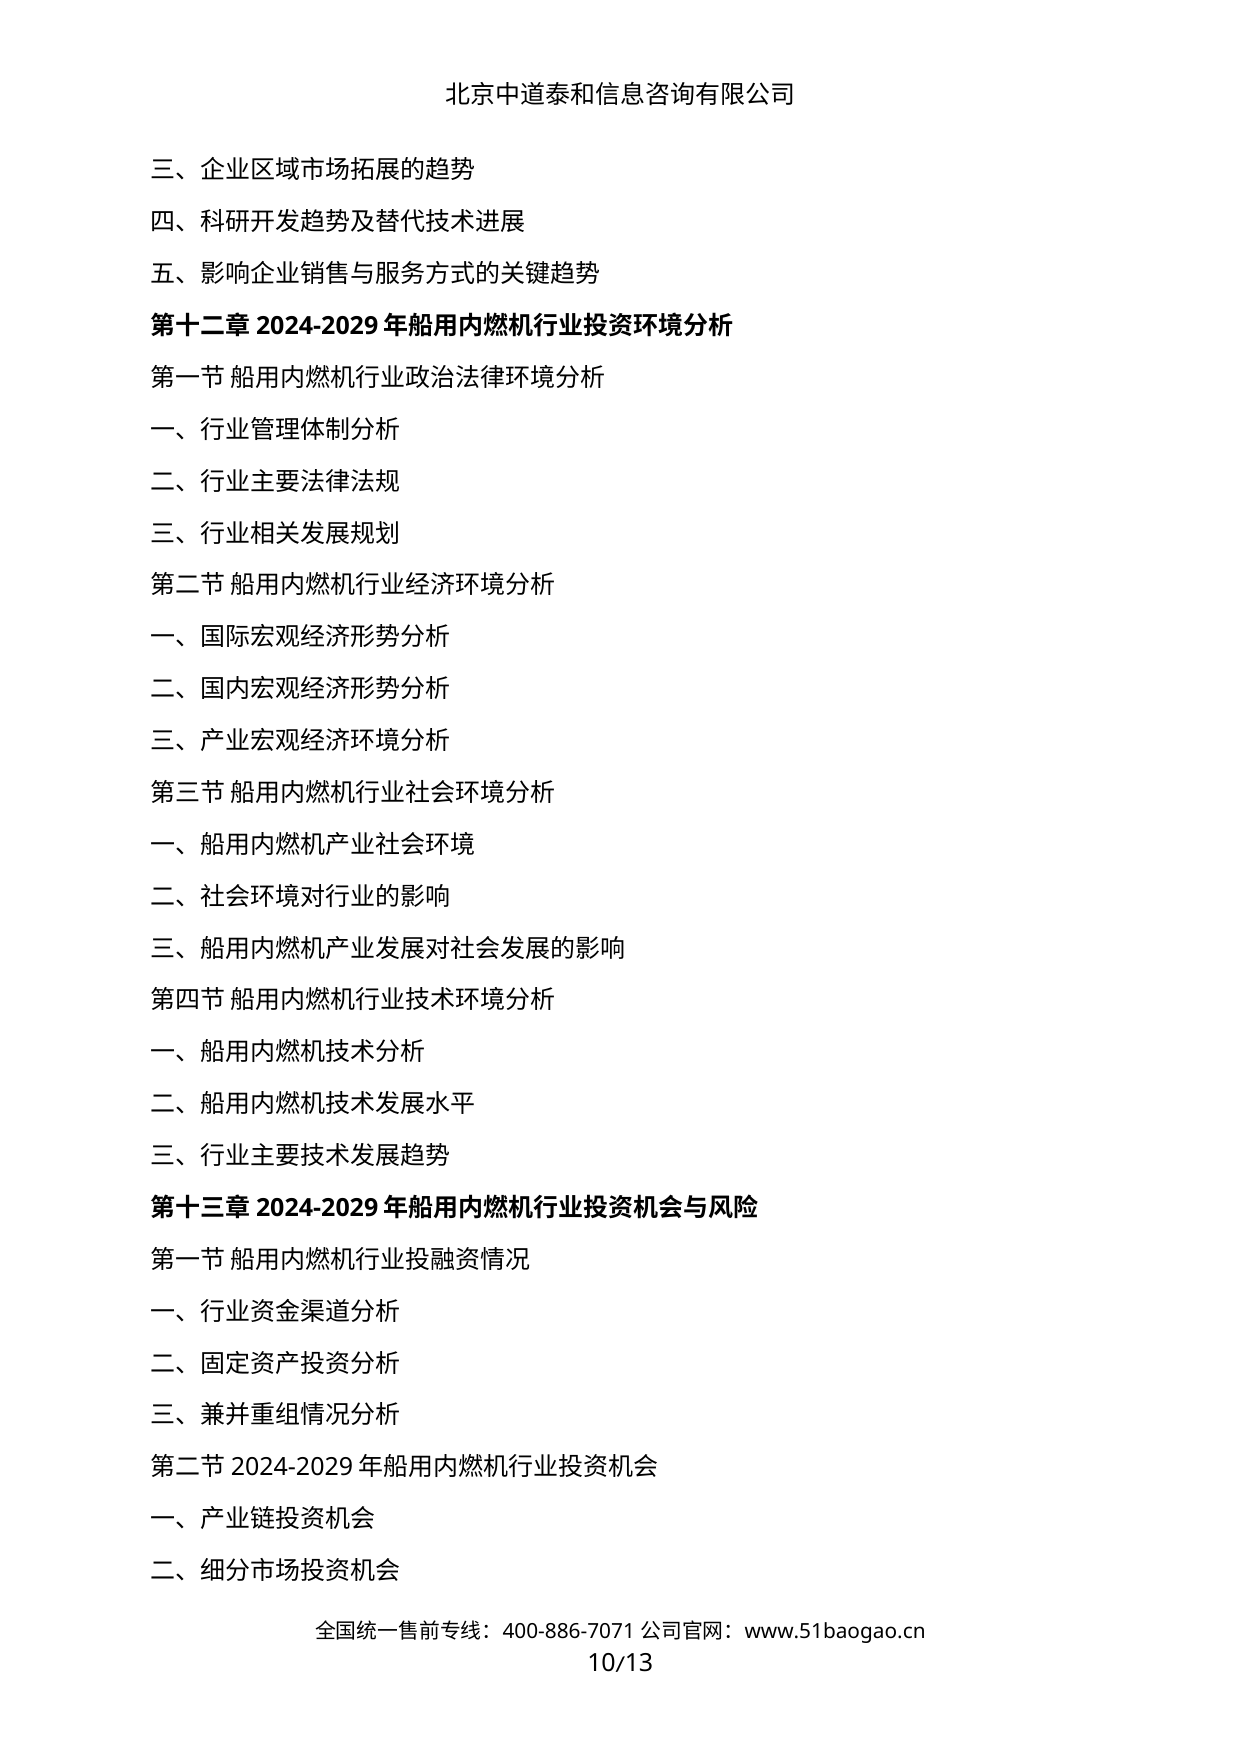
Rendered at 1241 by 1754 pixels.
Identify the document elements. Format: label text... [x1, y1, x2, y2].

text 第一节 船用内燃机行业投融资情况 [150, 1239, 1090, 1276]
text 一、行业管理体制分析 [150, 409, 1090, 446]
text 一、船用内燃机技术分析 [150, 1032, 1090, 1068]
text 第三节 船用内燃机行业社会环境分析 [150, 772, 1090, 809]
text 第二节 船用内燃机行业经济环境分析 [150, 565, 1090, 601]
text 三、兼并重组情况分析 [150, 1395, 1090, 1431]
text 第一节 船用内燃机行业政治法律环境分析 [150, 357, 1090, 394]
text 二、国内宏观经济形势分析 [150, 669, 1090, 705]
text 三、产业宏观经济环境分析 [150, 721, 1090, 757]
text 一、行业资金渠道分析 [150, 1291, 1090, 1327]
text 第十三章 2024-2029年船用内燃机行业投资机会与风险 [150, 1187, 1090, 1224]
text 一、产业链投资机会 [150, 1499, 1090, 1535]
text 三、企业区域市场拓展的趋势 [150, 150, 1090, 186]
text 三、船用内燃机产业发展对社会发展的影响 [150, 928, 1090, 964]
text 一、国际宏观经济形势分析 [150, 617, 1090, 653]
text 一、船用内燃机产业社会环境 [150, 824, 1090, 861]
text 三、行业主要技术发展趋势 [150, 1136, 1090, 1172]
text 二、行业主要法律法规 [150, 461, 1090, 497]
text 二、船用内燃机技术发展水平 [150, 1084, 1090, 1120]
text 四、科研开发趋势及替代技术进展 [150, 202, 1090, 238]
text 第四节 船用内燃机行业技术环境分析 [150, 980, 1090, 1016]
text 五、影响企业销售与服务方式的关键趋势 [150, 254, 1090, 290]
text 二、社会环境对行业的影响 [150, 876, 1090, 912]
text 三、行业相关发展规划 [150, 513, 1090, 549]
text 第二节 2024-2029年船用内燃机行业投资机会 [150, 1447, 1090, 1483]
text 第十二章 2024-2029年船用内燃机行业投资环境分析 [150, 306, 1090, 342]
text 二、固定资产投资分析 [150, 1343, 1090, 1379]
text 二、细分市场投资机会 [150, 1551, 1090, 1587]
